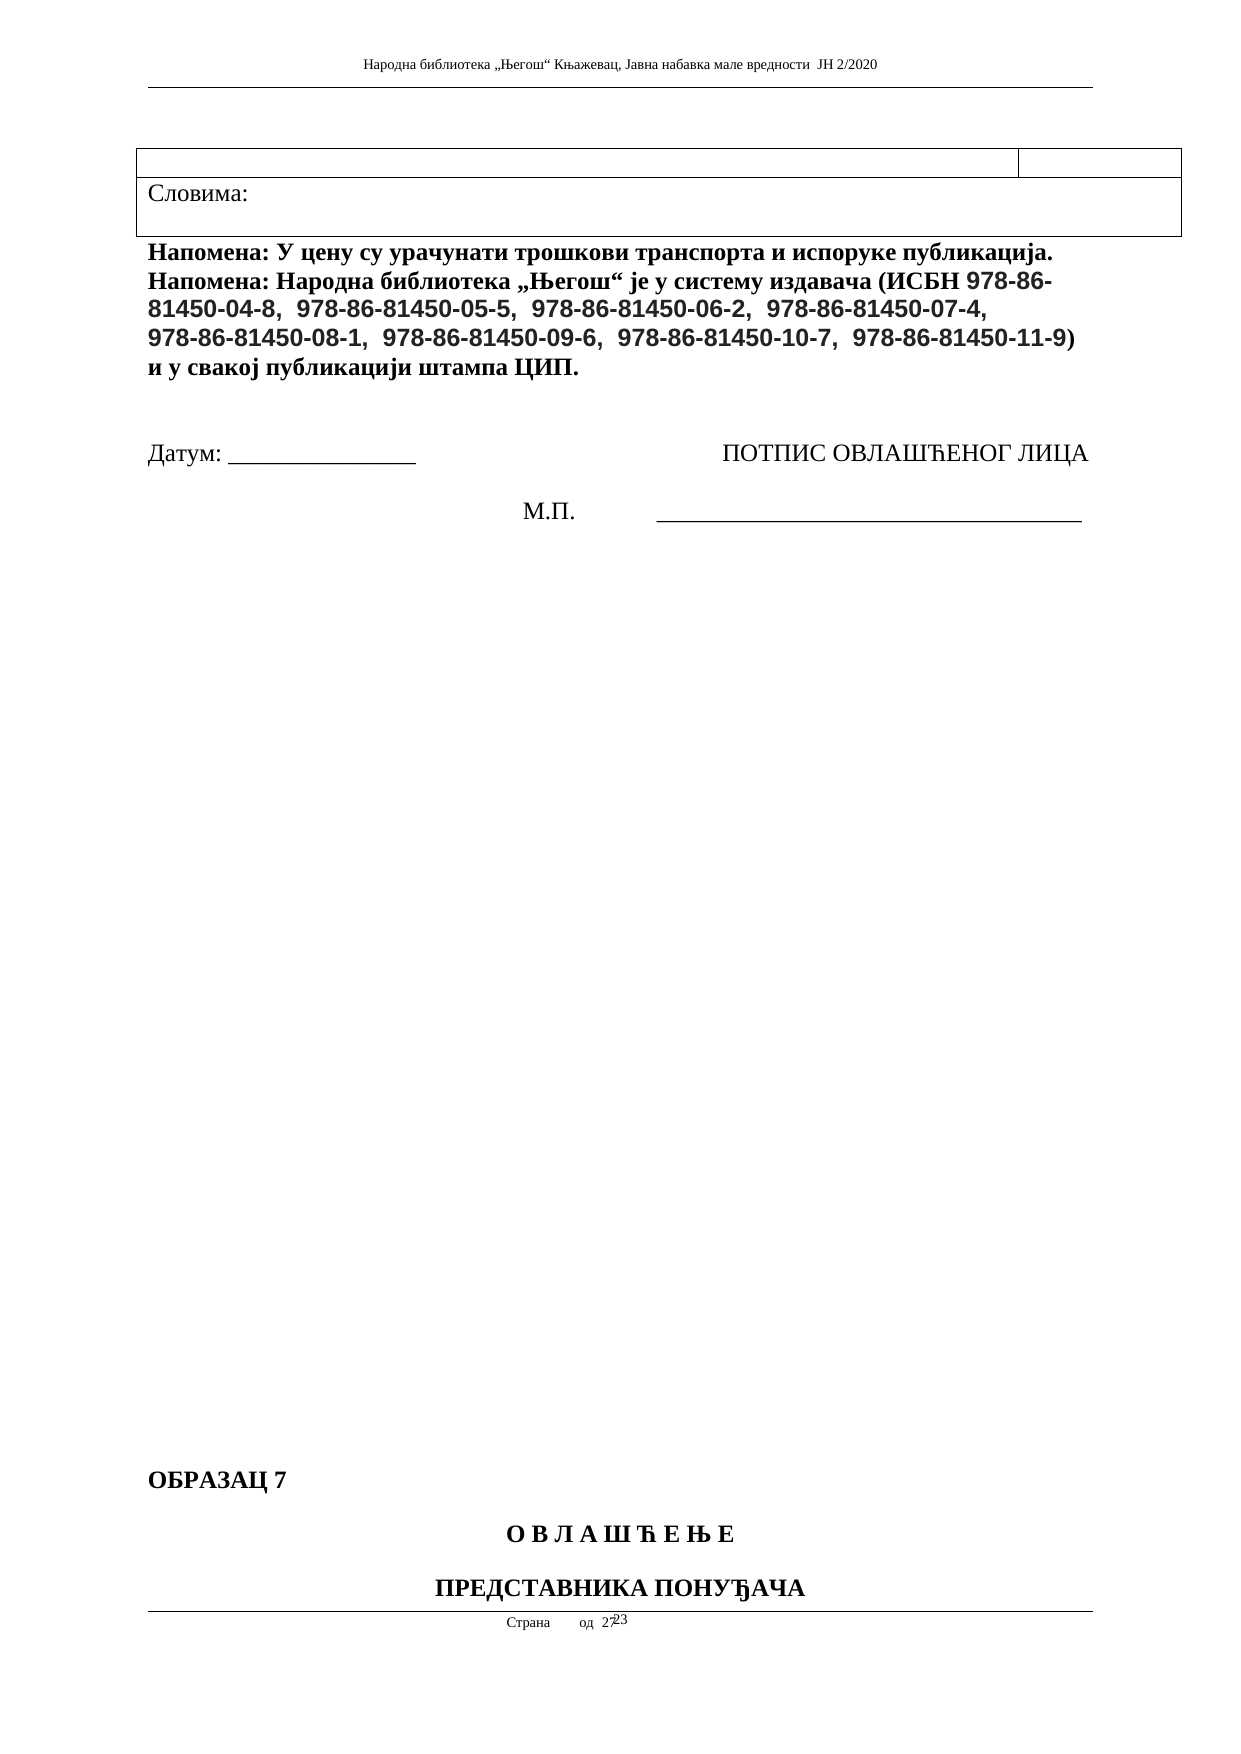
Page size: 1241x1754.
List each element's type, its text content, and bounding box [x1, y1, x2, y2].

text ПРЕДСТАВНИКА ПОНУЂАЧА [148, 1573, 1093, 1602]
text 978-86-81450-08-1, 978-86-81450-09-6, 978-86-81450-10-7, 978-86-81450-11-9) и у свакој публикацији штампа ЦИП. [148, 323, 1093, 381]
text М.П. __________________________________ [148, 496, 1093, 524]
text Напомена: Народна библиотека „Његош“ је у систему издавача (ИСБН 978-86-81450-04-8, 978-86-81450-05-5, 978-86-81450-06-2, 978-86-81450-07-4, [148, 266, 1093, 323]
table_cell Словима: [137, 178, 1181, 236]
text Датум: _______________ ПОТПИС ОВЛАШЋЕНОГ ЛИЦА [148, 438, 1093, 467]
text О В Л А Ш Ћ Е Њ Е [148, 1519, 1093, 1548]
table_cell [137, 149, 1018, 177]
table_cell [1019, 149, 1181, 177]
text Напомена: У цену су урачунати трошкови транспорта и испоруке публикација. [148, 237, 1093, 266]
text ОБРАЗАЦ 7 [148, 1465, 1093, 1494]
